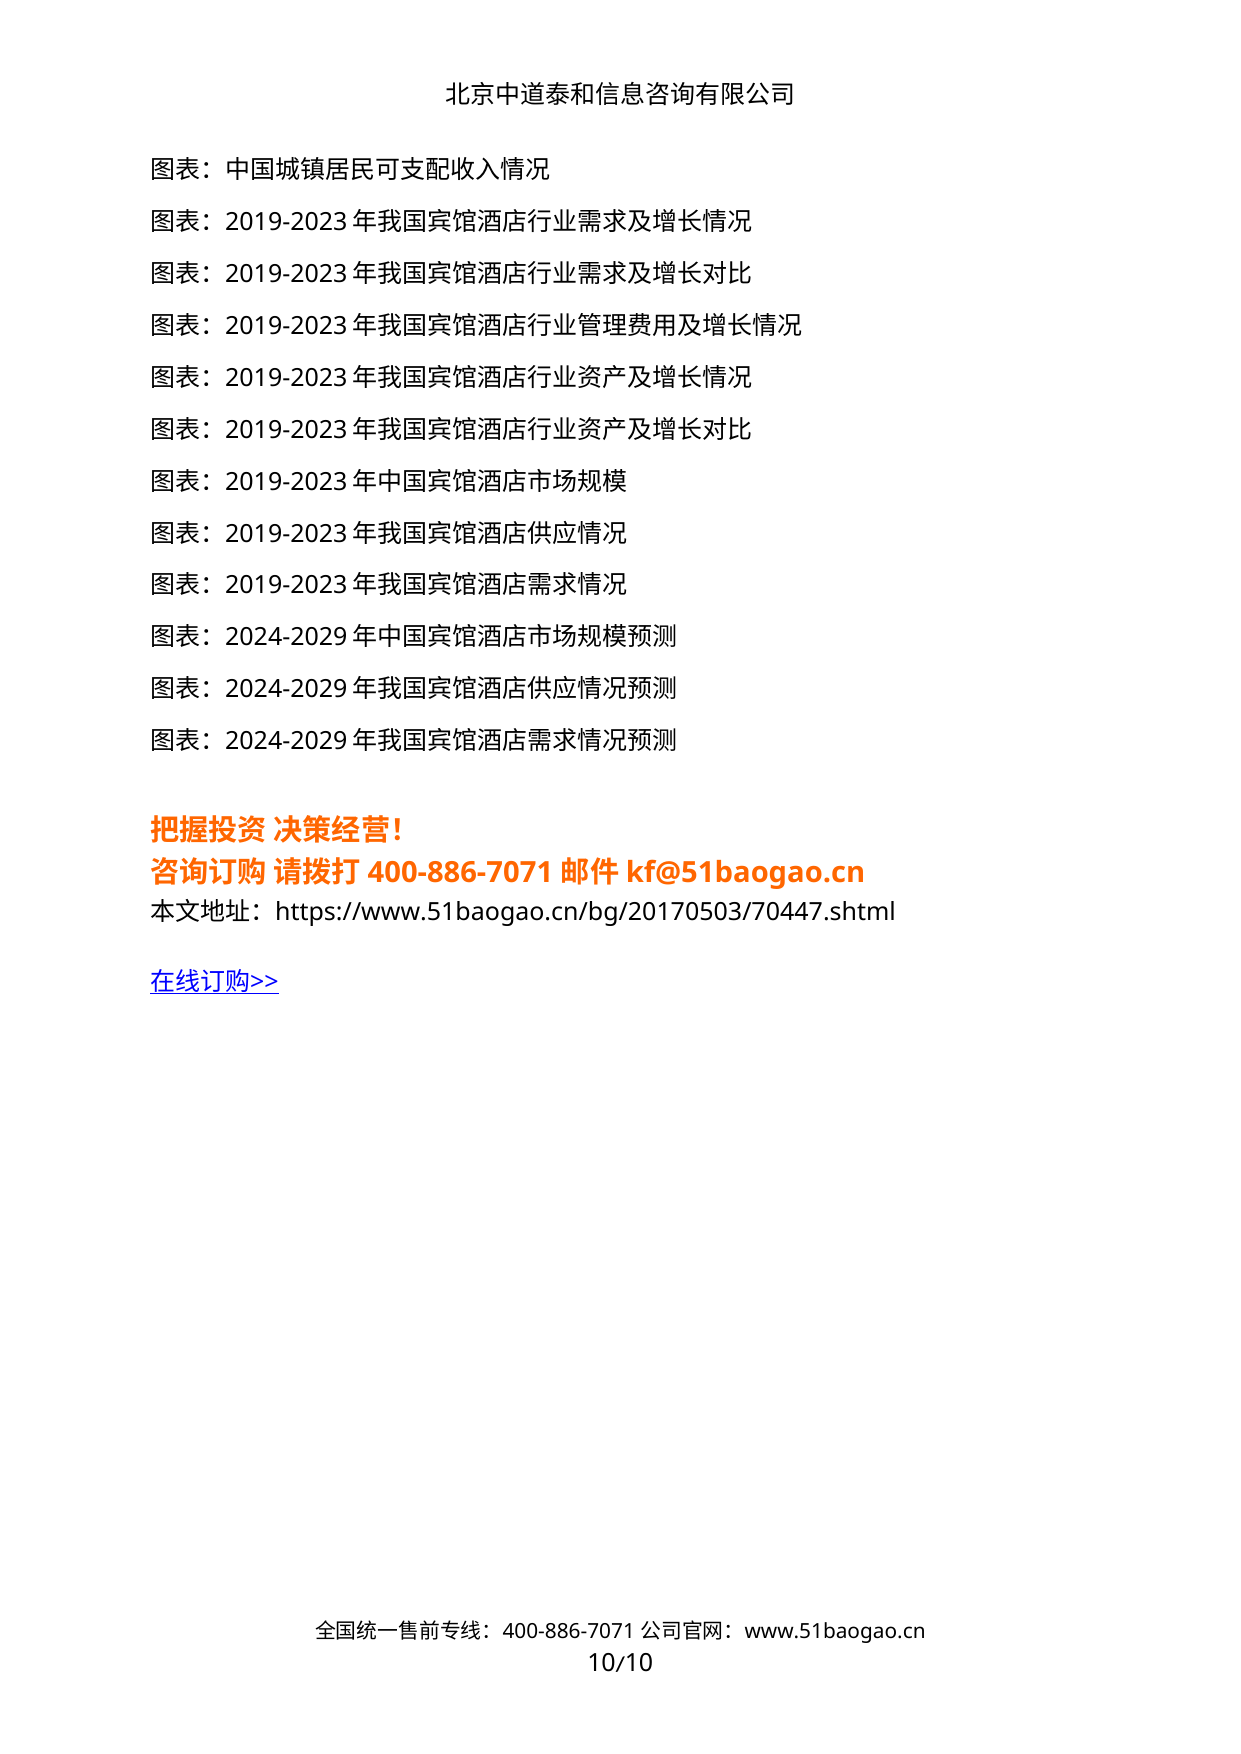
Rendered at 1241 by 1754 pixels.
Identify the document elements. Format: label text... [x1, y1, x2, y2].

text 图表：2019-2023年我国宾馆酒店行业资产及增长对比 [150, 409, 1090, 446]
text 图表：中国城镇居民可支配收入情况 [150, 150, 1090, 186]
text 图表：2019-2023年我国宾馆酒店行业管理费用及增长情况 [150, 306, 1090, 342]
text 图表：2024-2029年我国宾馆酒店供应情况预测 [150, 669, 1090, 705]
text 图表：2019-2023年我国宾馆酒店行业需求及增长对比 [150, 254, 1090, 290]
text 图表：2024-2029年中国宾馆酒店市场规模预测 [150, 617, 1090, 653]
text 在线订购>> [150, 927, 1090, 998]
text 把握投资 决策经营！咨询订购 请拨打 400-886-7071 邮件 kf@51baogao.cn本文地址：https://www.51baogao.cn/bg/20170503/70447.shtml [150, 772, 1090, 927]
text 图表：2019-2023年我国宾馆酒店供应情况 [150, 513, 1090, 549]
text 图表：2019-2023年我国宾馆酒店行业资产及增长情况 [150, 357, 1090, 394]
text 图表：2019-2023年中国宾馆酒店市场规模 [150, 461, 1090, 497]
text 图表：2019-2023年我国宾馆酒店行业需求及增长情况 [150, 202, 1090, 238]
text 图表：2024-2029年我国宾馆酒店需求情况预测 [150, 721, 1090, 757]
text 图表：2019-2023年我国宾馆酒店需求情况 [150, 565, 1090, 601]
